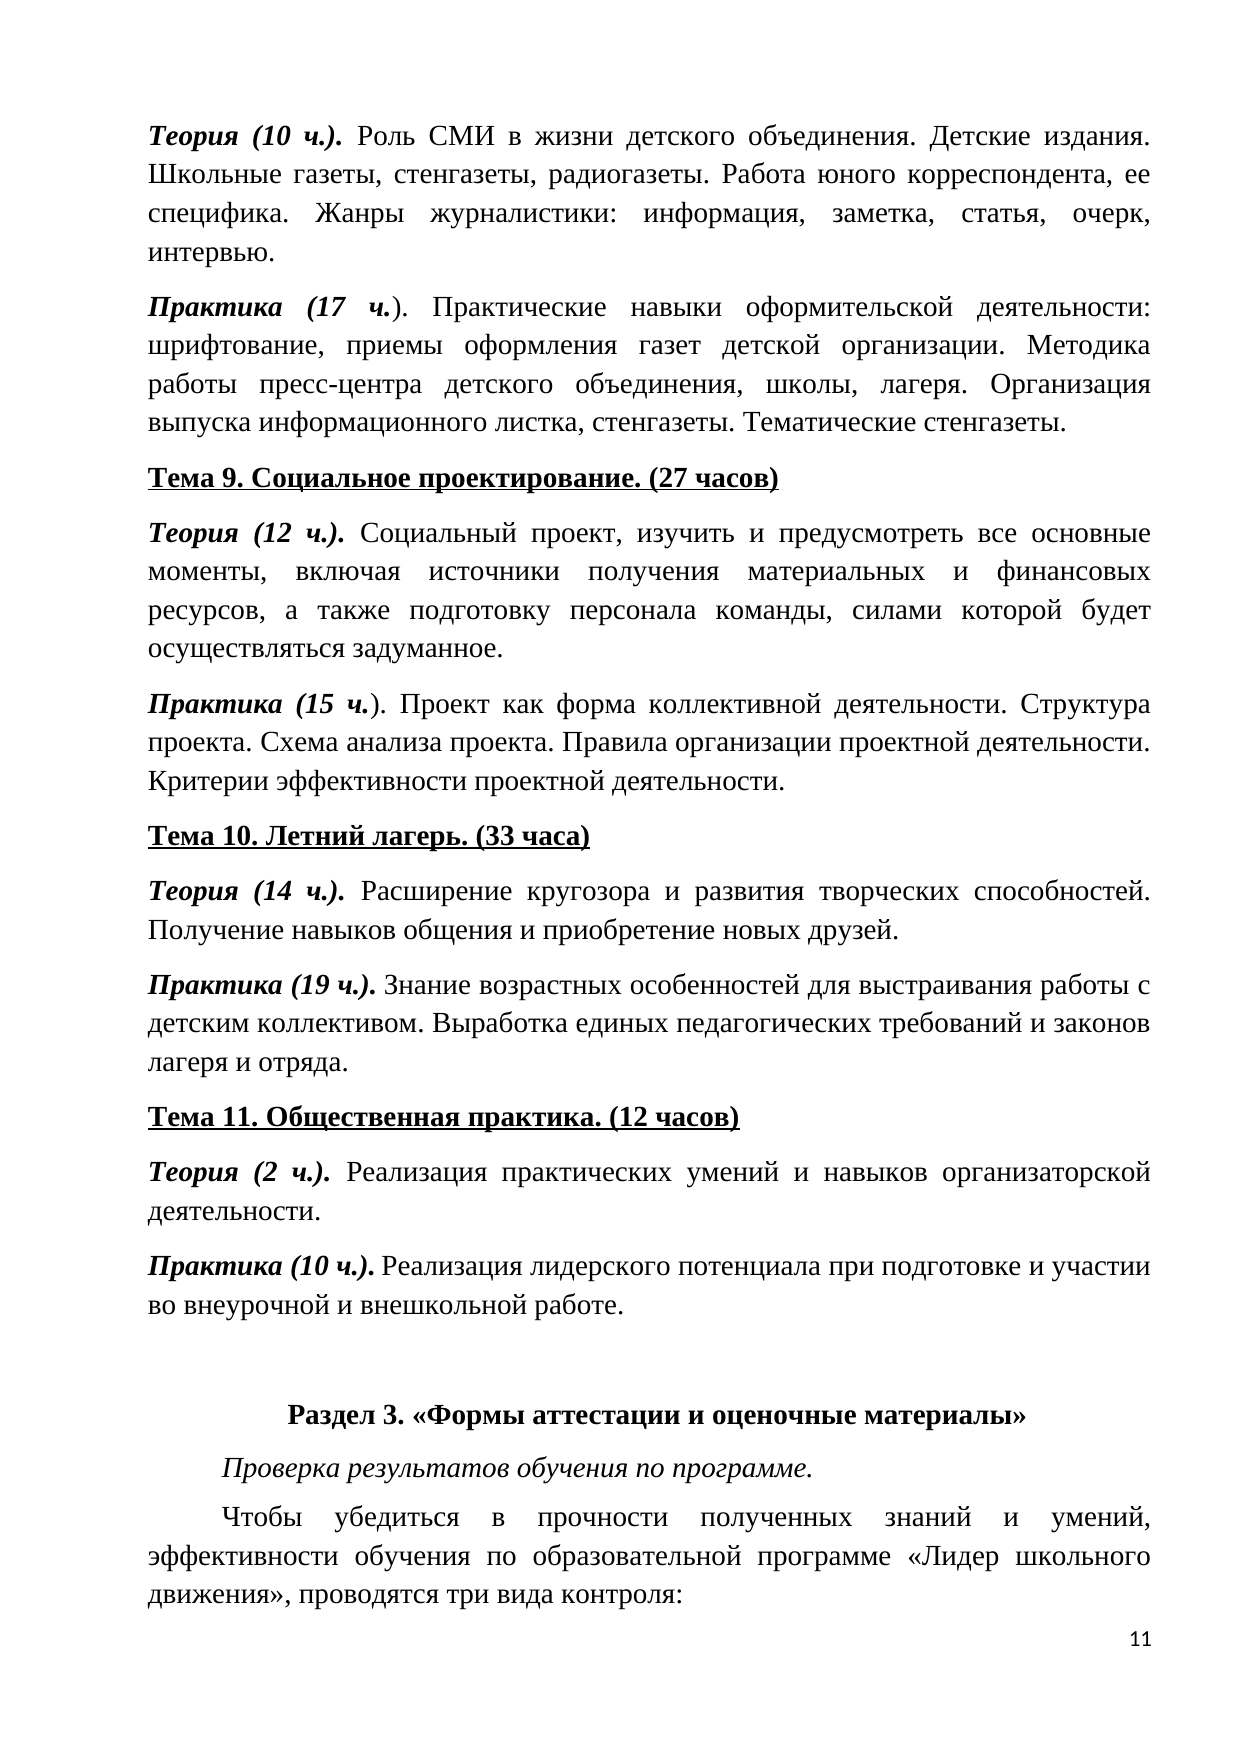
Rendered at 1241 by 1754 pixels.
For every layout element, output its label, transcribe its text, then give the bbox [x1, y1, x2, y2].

text Практика (15 ч.). Проект как форма коллективной деятельности. Структура проекта. Схема анализа проекта. Правила организации проектной деятельности. Критерии эффективности проектной деятельности. [148, 686, 1152, 796]
text Раздел 3. «Формы аттестации и оценочные материалы» [148, 1397, 1093, 1431]
text Теория (14 ч.). Расширение кругозора и развития творческих способностей. Получение навыков общения и приобретение новых друзей. [148, 873, 1152, 945]
text Практика (17 ч.). Практические навыки оформительской деятельности: шрифтование, приемы оформления газет детской организации. Методика работы пресс-центра детского объединения, школы, лагеря. Организация выпуска информационного листка, стенгазеты. Тематические стенгазеты. [148, 289, 1152, 438]
text Теория (12 ч.). Социальный проект, изучить и предусмотреть все основные моменты, включая источники получения материальных и финансовых ресурсов, а также подготовку персонала команды, силами которой будет осуществляться задуманное. [148, 515, 1152, 664]
text Чтобы убедиться в прочности полученных знаний и умений, эффективности обучения по образовательной программе «Лидер школьного движения», проводятся три вида контроля: [148, 1499, 1152, 1610]
text Тема 9. Социальное проектирование. (27 часов) [148, 460, 1152, 493]
text Теория (2 ч.). Реализация практических умений и навыков организаторской деятельности. [148, 1154, 1152, 1227]
text Практика (19 ч.). Знание возрастных особенностей для выстраивания работы с детским коллективом. Выработка единых педагогических требований и законов лагеря и отряда. [148, 967, 1152, 1078]
text Проверка результатов обучения по программе. [148, 1450, 1152, 1484]
text Тема 10. Летний лагерь. (33 часа) [148, 818, 1152, 852]
text Теория (10 ч.). Роль СМИ в жизни детского объединения. Детские издания. Школьные газеты, стенгазеты, радиогазеты. Работа юного корреспондента, ее специфика. Жанры журналистики: информация, заметка, статья, очерк, интервью. [148, 118, 1152, 267]
text Тема 11. Общественная практика. (12 часов) [148, 1099, 1152, 1133]
text Практика (10 ч.). Реализация лидерского потенциала при подготовке и участии во внеурочной и внешкольной работе. [148, 1248, 1152, 1320]
